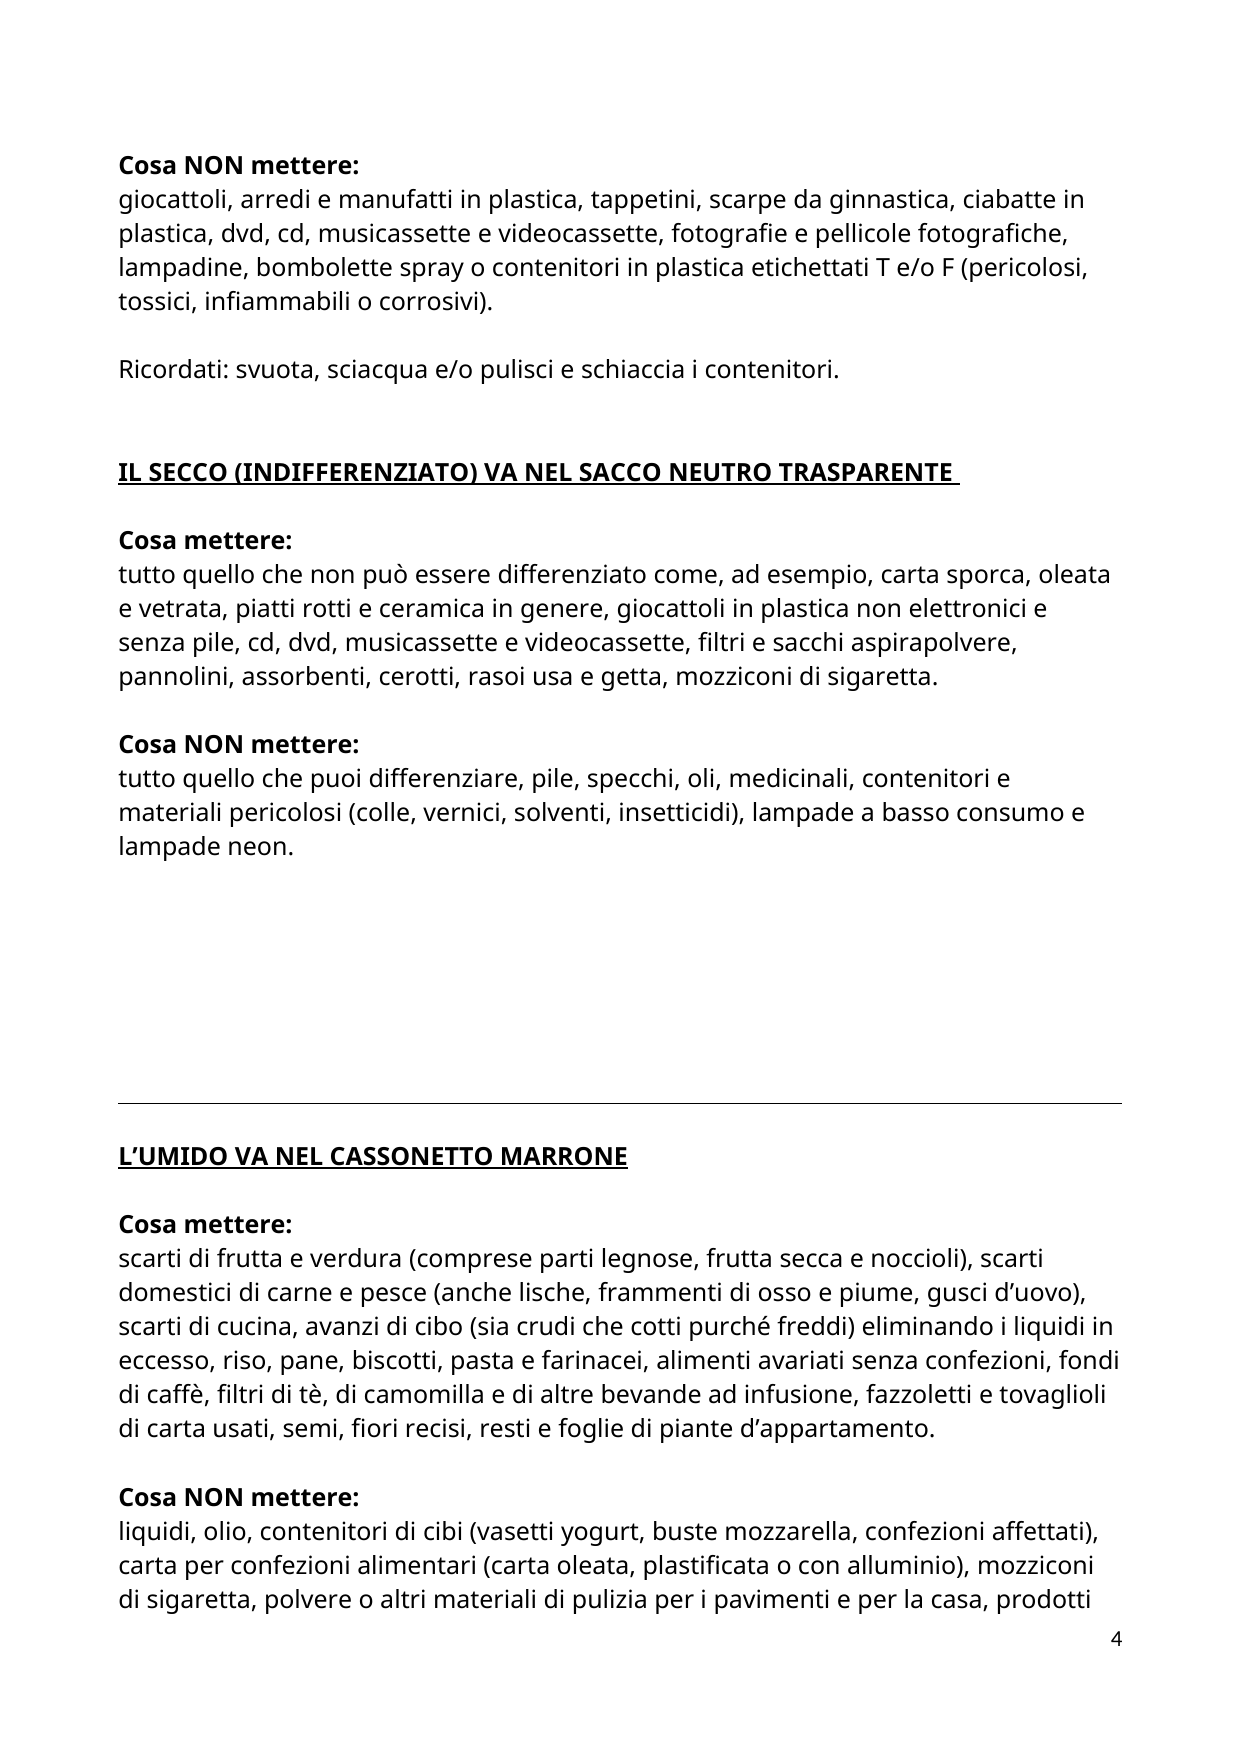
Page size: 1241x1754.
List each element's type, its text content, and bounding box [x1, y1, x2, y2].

text Cosa NON mettere: [118, 148, 1122, 182]
text Cosa mettere: [118, 522, 1122, 556]
text IL SECCO (INDIFFERENZIATO) VA NEL SACCO NEUTRO TRASPARENTE [118, 454, 1122, 488]
text Cosa mettere: [118, 1207, 1122, 1241]
text tutto quello che puoi differenziare, pile, specchi, oli, medicinali, contenitori e materiali pericolosi (colle, vernici, solventi, insetticidi), lampade a basso consumo e lampade neon. [118, 761, 1122, 863]
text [118, 1513, 1122, 1615]
text scarti di frutta e verdura (comprese parti legnose, frutta secca e noccioli), scarti domestici di carne e pesce (anche lische, frammenti di osso e piume, gusci d’uovo), scarti di cucina, avanzi di cibo (sia crudi che cotti purché freddi) eliminando i liquidi in eccesso, riso, pane, biscotti, pasta e farinacei, alimenti avariati senza confezioni, fondi di caffè, filtri di tè, di camomilla e di altre bevande ad infusione, fazzoletti e tovaglioli di carta usati, semi, fiori recisi, resti e foglie di piante d’appartamento. [118, 1241, 1122, 1445]
text Cosa NON mettere: [118, 1479, 1122, 1513]
text L’UMIDO VA NEL CASSONETTO MARRONE [118, 1138, 1122, 1173]
text Ricordati: svuota, sciacqua e/o pulisci e schiaccia i contenitori. [118, 352, 1122, 386]
text Cosa NON mettere: [118, 727, 1122, 761]
text giocattoli, arredi e manufatti in plastica, tappetini, scarpe da ginnastica, ciabatte in plastica, dvd, cd, musicassette e videocassette, fotografie e pellicole fotografiche, lampadine, bombolette spray o contenitori in plastica etichettati T e/o F (pericolosi, tossici, infiammabili o corrosivi). [118, 182, 1122, 318]
text tutto quello che non può essere differenziato come, ad esempio, carta sporca, oleata e vetrata, piatti rotti e ceramica in genere, giocattoli in plastica non elettronici e senza pile, cd, dvd, musicassette e videocassette, filtri e sacchi aspirapolvere, pannolini, assorbenti, cerotti, rasoi usa e getta, mozziconi di sigaretta. [118, 556, 1122, 693]
